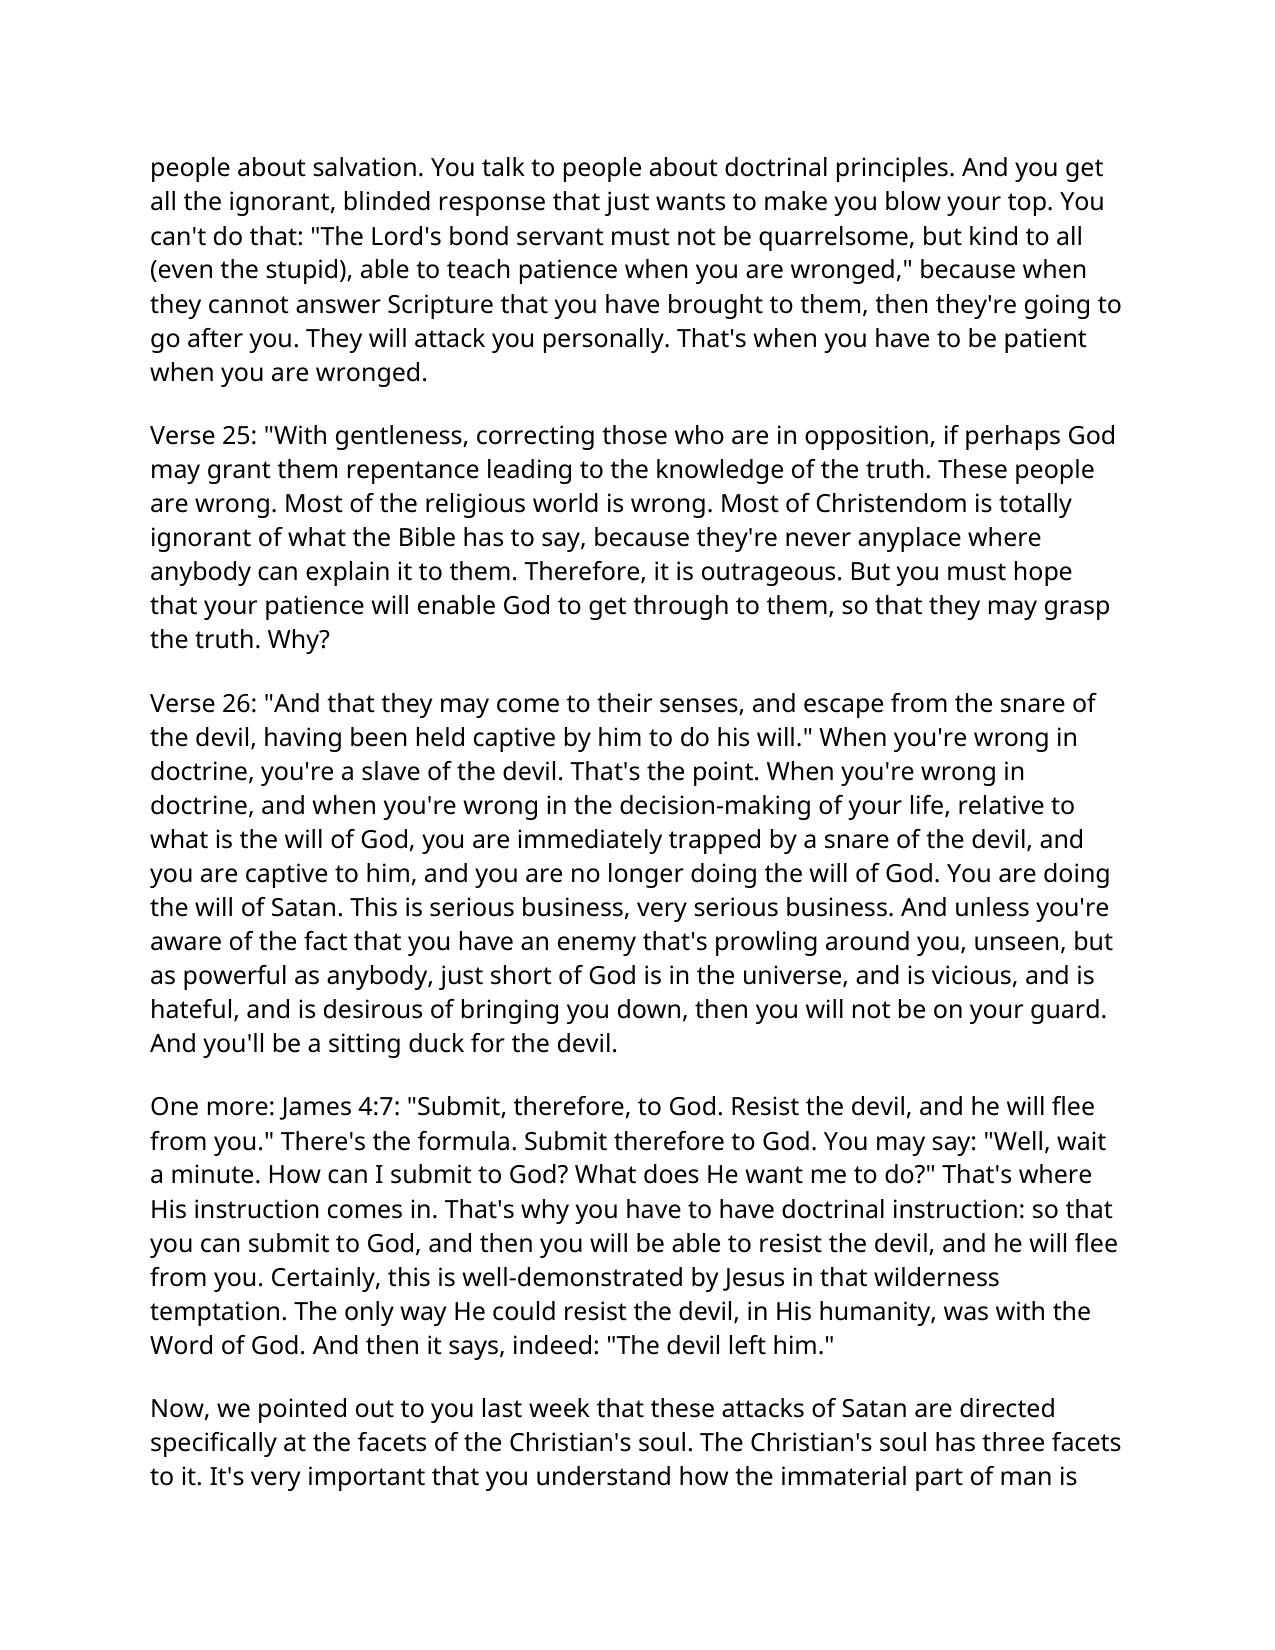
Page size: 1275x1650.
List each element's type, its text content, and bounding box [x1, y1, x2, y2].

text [150, 1391, 1125, 1493]
text One more: James 4:7: "Submit, therefore, to God. Resist the devil, and he will flee from you." There's the formula. Submit therefore to God. You may say: "Well, wait a minute. How can I submit to God? What does He want me to do?" That's where His instruction comes in. That's why you have to have doctrinal instruction: so that you can submit to God, and then you will be able to resist the devil, and he will flee from you. Certainly, this is well-demonstrated by Jesus in that wilderness temptation. The only way He could resist the devil, in His humanity, was with the Word of God. And then it says, indeed: "The devil left him." [150, 1089, 1125, 1362]
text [150, 150, 1125, 388]
text Verse 26: "And that they may come to their senses, and escape from the snare of the devil, having been held captive by him to do his will." When you're wrong in doctrine, you're a slave of the devil. That's the point. When you're wrong in doctrine, and when you're wrong in the decision-making of your life, relative to what is the will of God, you are immediately trapped by a snare of the devil, and you are captive to him, and you are no longer doing the will of God. You are doing the will of Satan. This is serious business, very serious business. And unless you're aware of the fact that you have an enemy that's prowling around you, unseen, but as powerful as anybody, just short of God is in the universe, and is vicious, and is hateful, and is desirous of bringing you down, then you will not be on your guard. And you'll be a sitting duck for the devil. [150, 685, 1125, 1060]
text Verse 25: "With gentleness, correcting those who are in opposition, if perhaps God may grant them repentance leading to the knowledge of the truth. These people are wrong. Most of the religious world is wrong. Most of Christendom is totally ignorant of what the Bible has to say, because they're never anyplace where anybody can explain it to them. Therefore, it is outrageous. But you must hope that your patience will enable God to get through to them, so that they may grasp the truth. Why? [150, 418, 1125, 656]
